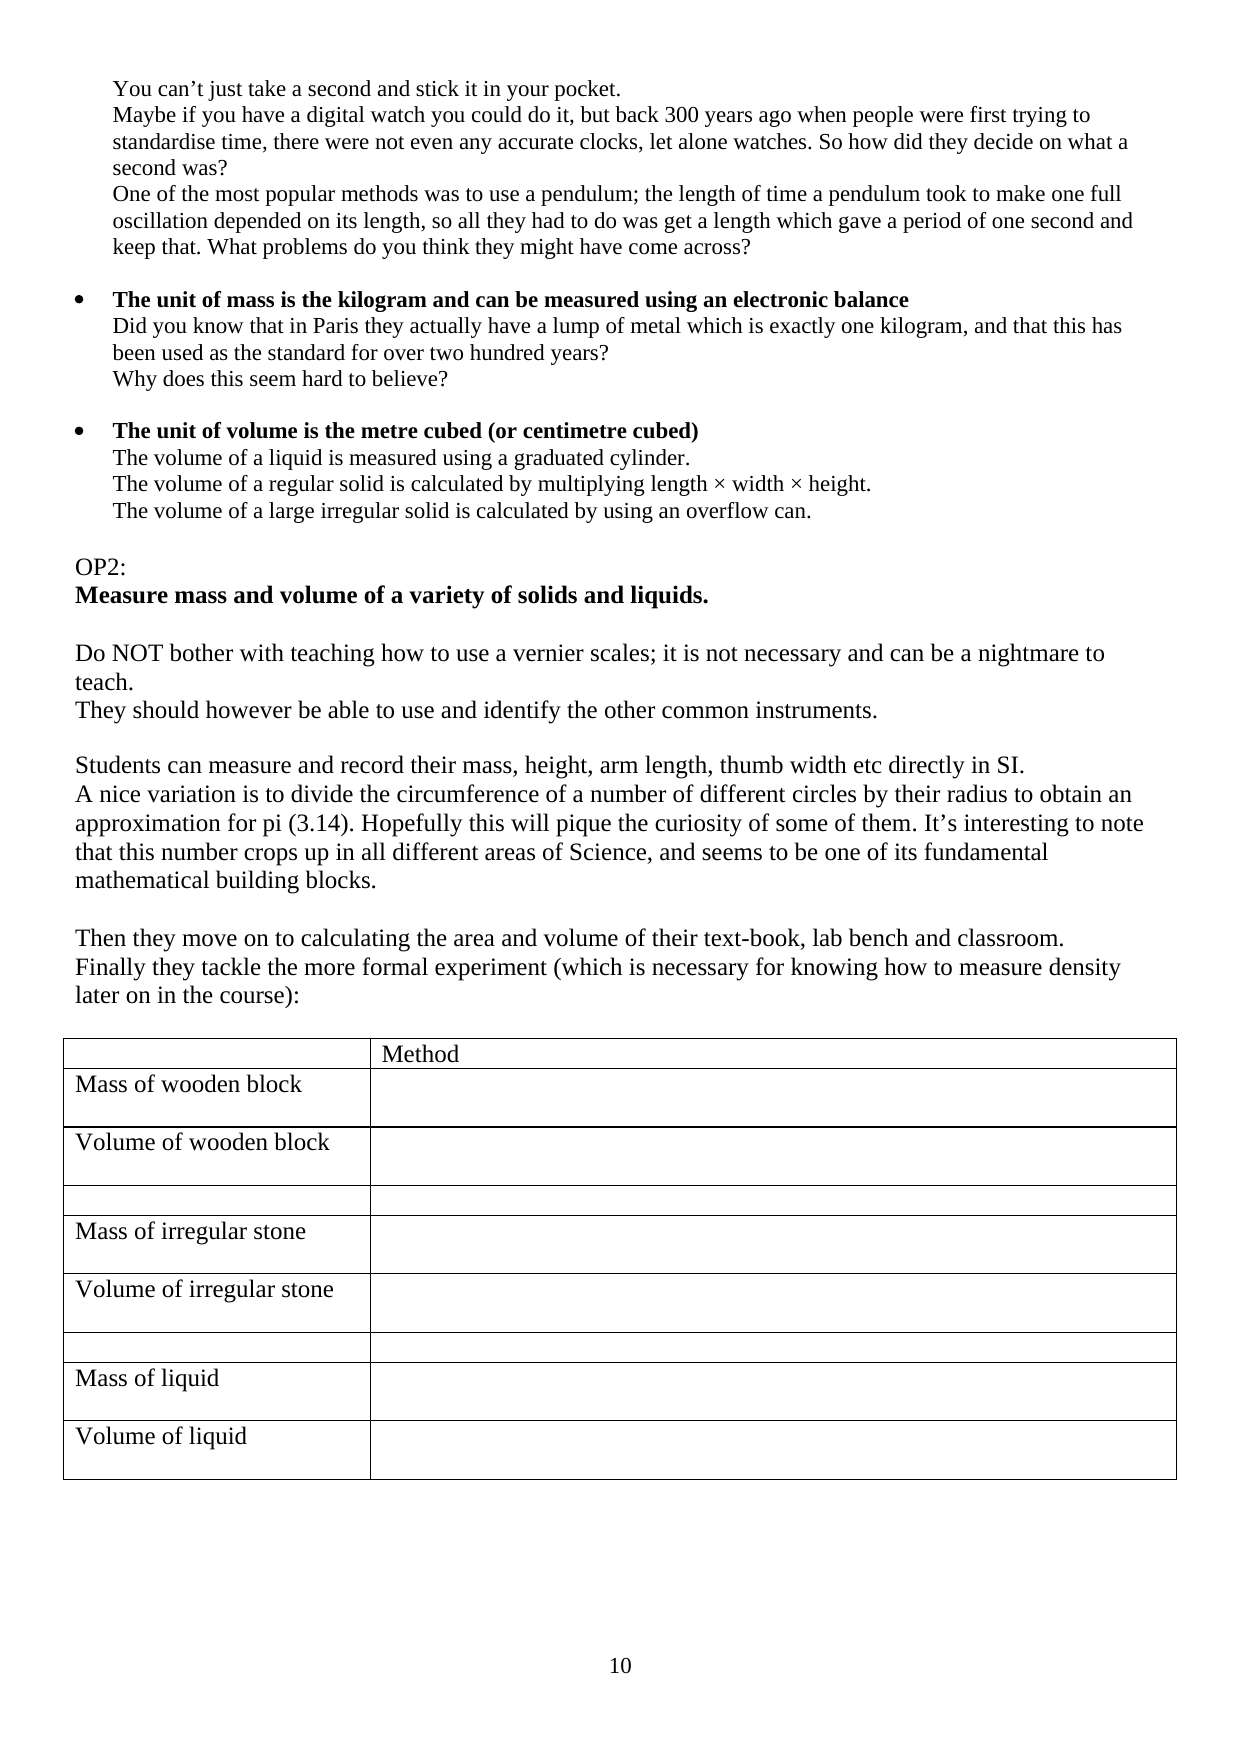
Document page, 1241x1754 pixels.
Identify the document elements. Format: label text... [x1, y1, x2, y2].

table_cell [371, 1333, 1176, 1362]
text Then they move on to calculating the area and volume of their text-book, lab bench and classroom. [75, 923, 1165, 952]
text The volume of a large irregular solid is calculated by using an overflow can. [112, 497, 1165, 523]
table_cell [371, 1069, 1176, 1126]
table_cell Mass of wooden block [64, 1069, 370, 1126]
table_cell Mass of liquid [64, 1363, 370, 1420]
text Maybe if you have a digital watch you could do it, but back 300 years ago when people were first trying to standardise time, there were not even any accurate clocks, let alone watches. So how did they decide on what a second was? [112, 101, 1165, 180]
text They should however be able to use and identify the other common instruments. [75, 696, 1165, 724]
text You can’t just take a second and stick it in your pocket. [112, 75, 1165, 101]
table_cell [64, 1333, 370, 1362]
text The volume of a regular solid is calculated by multiplying length × width × height. [112, 470, 1165, 497]
text Why does this seem hard to believe? [112, 365, 1165, 391]
table_cell [64, 1186, 370, 1215]
text OP2: [75, 552, 1165, 581]
table_cell Mass of irregular stone [64, 1216, 370, 1273]
table_cell [371, 1128, 1176, 1185]
table_cell [371, 1186, 1176, 1215]
text Measure mass and volume of a variety of solids and liquids. [75, 581, 1165, 609]
list The unit of mass is the kilogram and can be measured using an electronic balance [75, 286, 1165, 312]
table_header Method [371, 1039, 1176, 1068]
text Did you know that in Paris they actually have a lump of metal which is exactly one kilogram, and that this has been used as the standard for over two hundred years? [112, 312, 1165, 365]
text The volume of a liquid is measured using a graduated cylinder. [112, 444, 1165, 470]
table_cell [371, 1274, 1176, 1332]
table_cell Volume of irregular stone [64, 1274, 370, 1332]
table_header [64, 1039, 370, 1068]
list The unit of volume is the metre cubed (or centimetre cubed) [75, 418, 1165, 444]
text Finally they tackle the more formal experiment (which is necessary for knowing how to measure density later on in the course): [75, 952, 1165, 1009]
text Do NOT bother with teaching how to use a vernier scales; it is not necessary and can be a nightmare to teach. [75, 638, 1165, 696]
text A nice variation is to divide the circumference of a number of different circles by their radius to obtain an approximation for pi (3.14). Hopefully this will pique the curiosity of some of them. It’s interesting to note that this number crops up in all different areas of Science, and seems to be one of its fundamental mathematical building blocks. [75, 779, 1165, 894]
table_cell [371, 1421, 1176, 1479]
table_cell Volume of liquid [64, 1421, 370, 1479]
table_cell [371, 1363, 1176, 1420]
table_cell [371, 1216, 1176, 1273]
text One of the most popular methods was to use a pendulum; the length of time a pendulum took to make one full oscillation depended on its length, so all they had to do was get a length which gave a period of one second and keep that. What problems do you think they might have come across? [112, 180, 1165, 259]
text Students can measure and record their mass, height, arm length, thumb width etc directly in SI. [75, 751, 1165, 779]
table_cell Volume of wooden block [64, 1128, 370, 1185]
